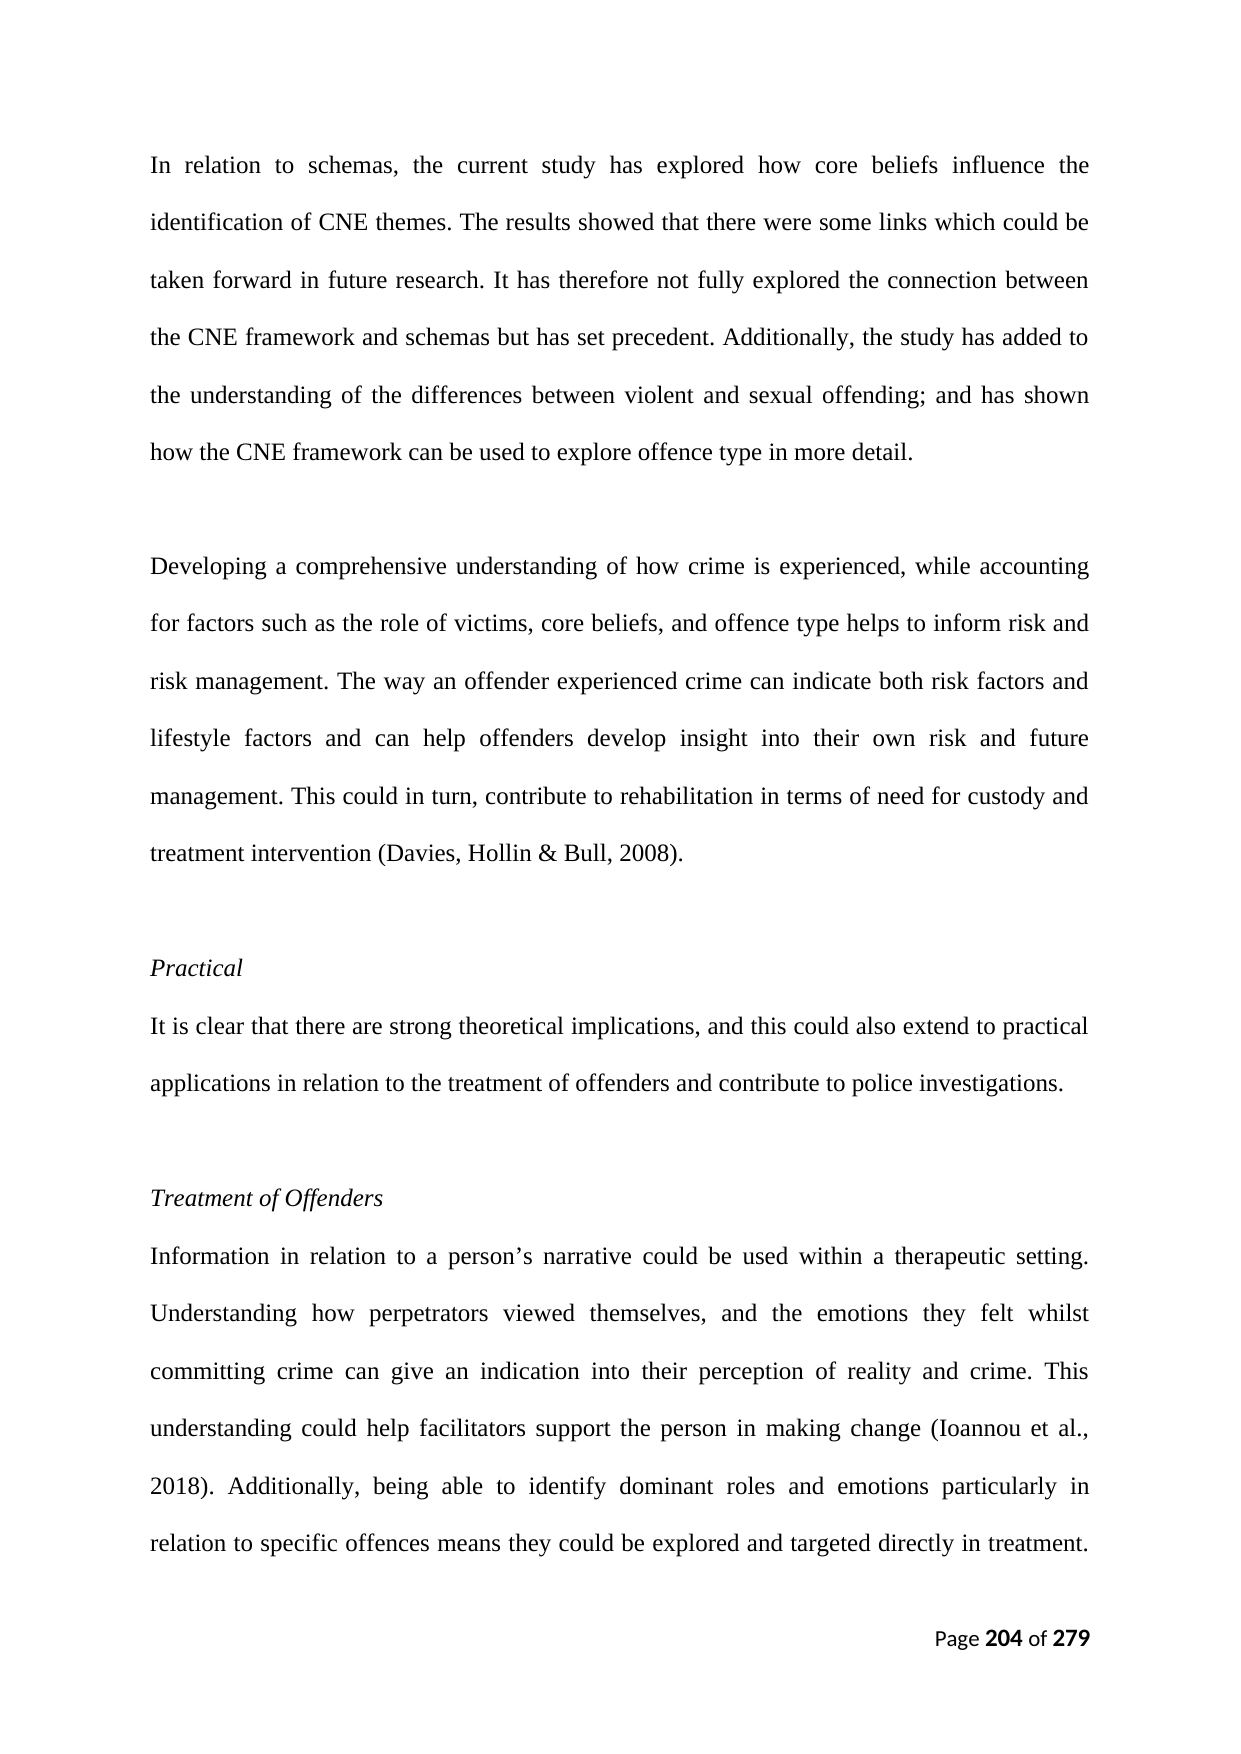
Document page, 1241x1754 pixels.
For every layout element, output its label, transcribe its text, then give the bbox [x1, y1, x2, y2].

text Treatment of Offenders [150, 1183, 1090, 1212]
text Developing a comprehensive understanding of how crime is experienced, while accounting for factors such as the role of victims, core beliefs, and offence type helps to inform risk and risk management. The way an offender experienced crime can indicate both risk factors and lifestyle factors and can help offenders develop insight into their own risk and future management. This could in turn, contribute to rehabilitation in terms of need for custody and treatment intervention (Davies, Hollin & Bull, 2008). [150, 551, 1090, 867]
text It is clear that there are strong theoretical implications, and this could also extend to practical applications in relation to the treatment of offenders and contribute to police investigations. [150, 1011, 1090, 1097]
text Practical [150, 953, 1090, 982]
text In relation to schemas, the current study has explored how core beliefs influence the identification of CNE themes. The results showed that there were some links which could be taken forward in future research. It has therefore not fully explored the connection between the CNE framework and schemas but has set precedent. Additionally, the study has added to the understanding of the differences between violent and sexual offending; and has shown how the CNE framework can be used to explore offence type in more detail. [150, 150, 1090, 466]
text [150, 1241, 1090, 1557]
